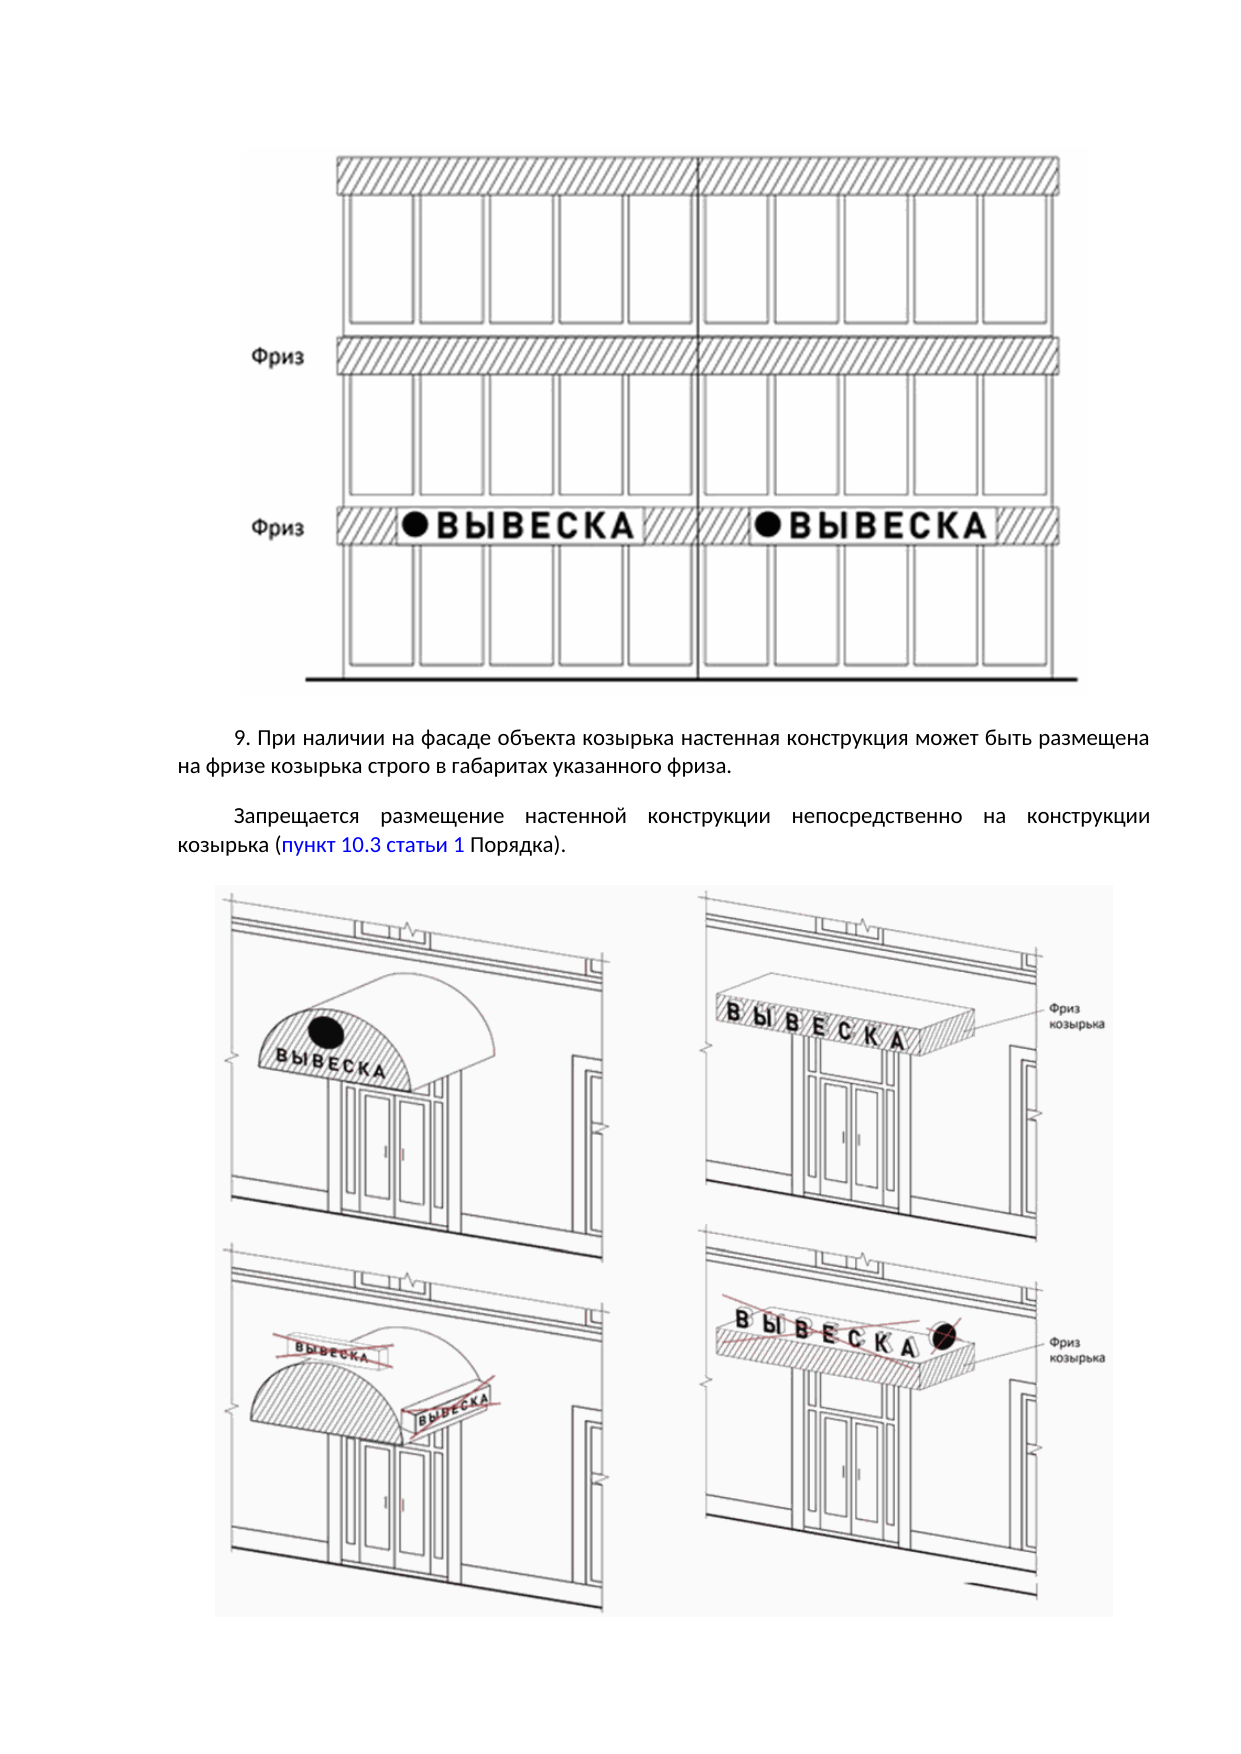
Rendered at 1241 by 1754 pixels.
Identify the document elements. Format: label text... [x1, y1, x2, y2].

picture [241, 146, 1088, 695]
text 9. При наличии на фасаде объекта козырька настенная конструкция может быть размещена на фризе козырька строго в габаритах указанного фриза. [177, 723, 1152, 779]
picture [215, 885, 1113, 1617]
text Запрещается размещение настенной конструкции непосредственно на конструкции козырька (пункт 10.3 статьи 1 Порядка). [177, 802, 1152, 858]
